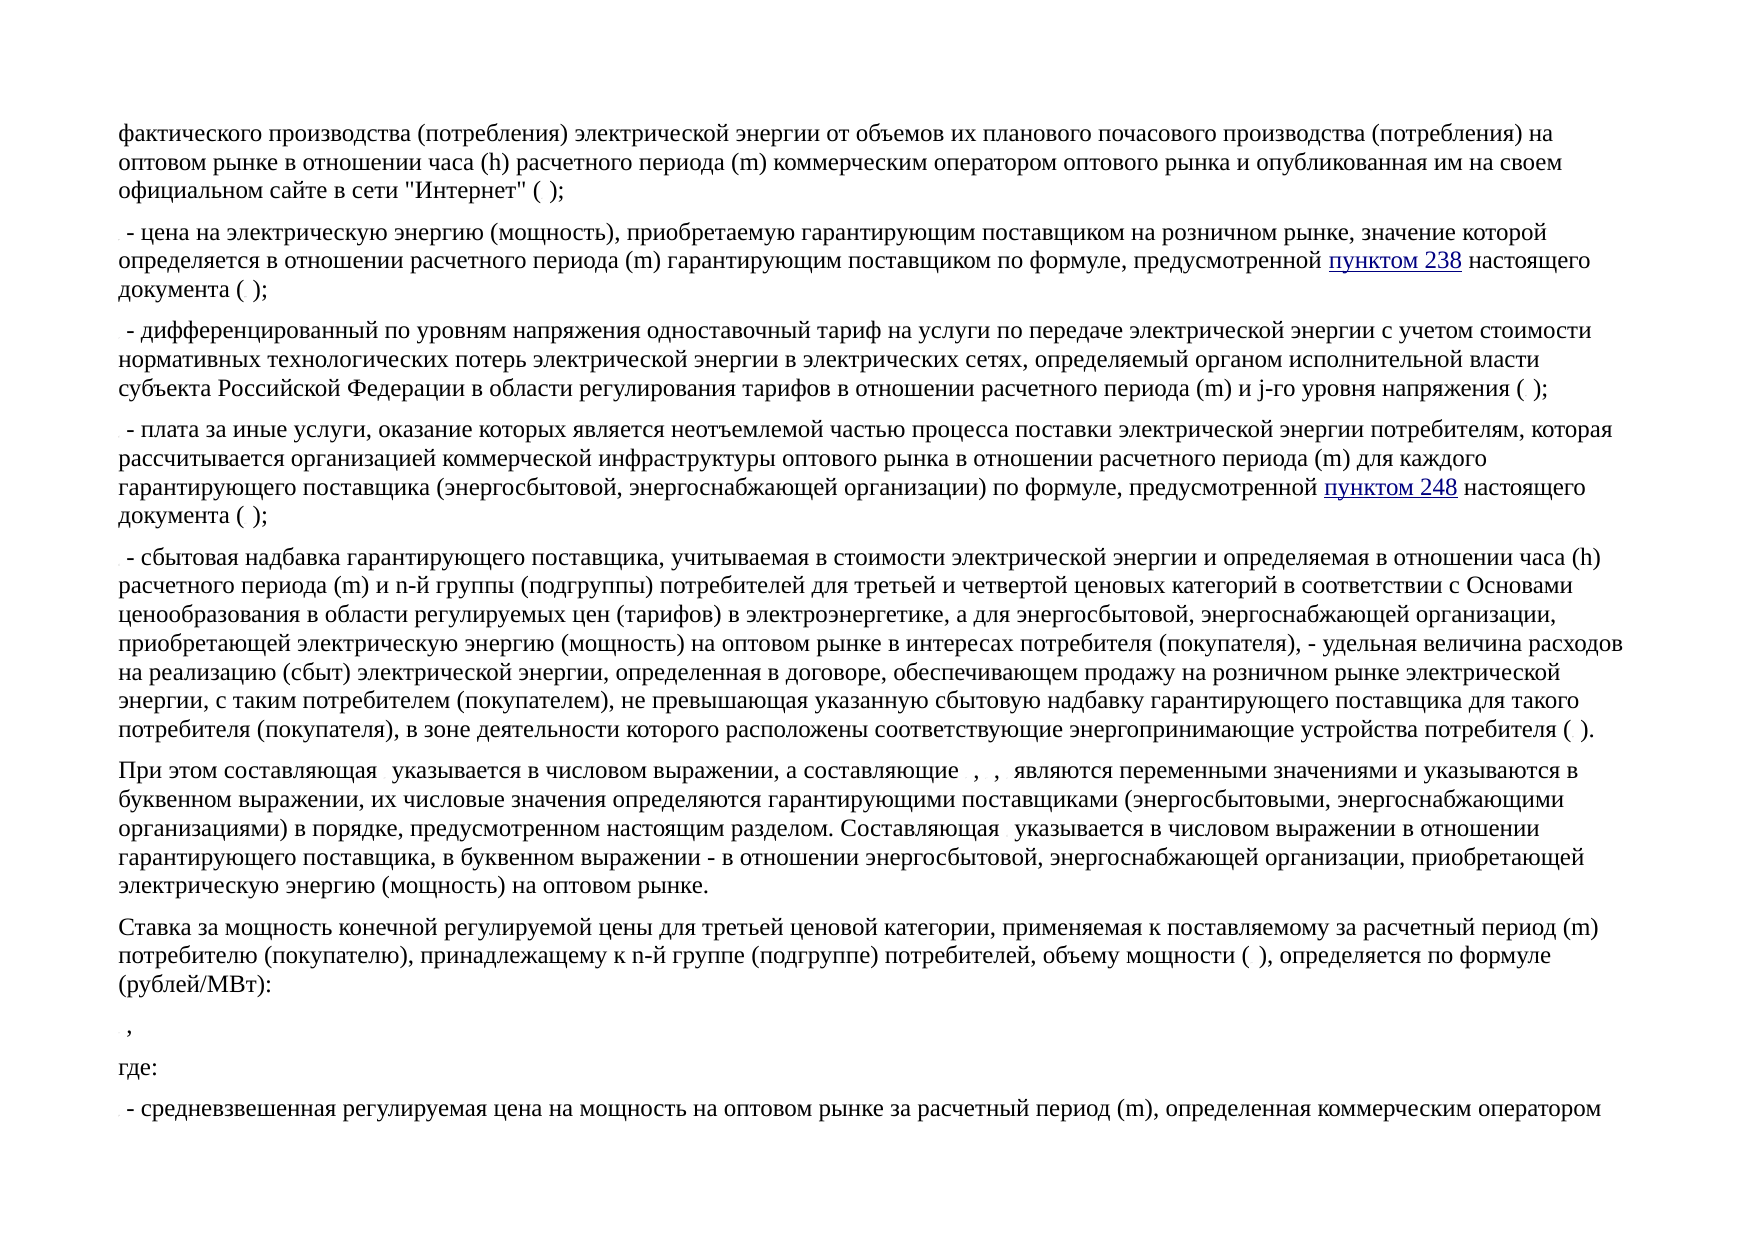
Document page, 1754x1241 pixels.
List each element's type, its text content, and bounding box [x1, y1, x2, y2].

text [118, 1093, 1636, 1122]
text - сбытовая надбавка гарантирующего поставщика, учитываемая в стоимости электрической энергии и определяемая в отношении часа (h) расчетного периода (m) и n-й группы (подгруппы) потребителей для третьей и четвертой ценовых категорий в соответствии с Основами ценообразования в области регулируемых цен (тарифов) в электроэнергетике, а для энергосбытовой, энергоснабжающей организации, приобретающей электрическую энергию (мощность) на оптовом рынке в интересах потребителя (покупателя), - удельная величина расходов на реализацию (сбыт) электрической энергии, определенная в договоре, обеспечивающем продажу на розничном рынке электрической энергии, с таким потребителем (покупателем), не превышающая указанную сбытовую надбавку гарантирующего поставщика для такого потребителя (покупателя), в зоне деятельности которого расположены соответствующие энергопринимающие устройства потребителя ( ). [118, 542, 1636, 743]
text - цена на электрическую энергию (мощность), приобретаемую гарантирующим поставщиком на розничном рынке, значение которой определяется в отношении расчетного периода (m) гарантирующим поставщиком по формуле, предусмотренной пунктом 238 настоящего документа ( ); [118, 217, 1636, 303]
text , [118, 1011, 1636, 1039]
text - плата за иные услуги, оказание которых является неотъемлемой частью процесса поставки электрической энергии потребителям, которая рассчитывается организацией коммерческой инфраструктуры оптового рынка в отношении расчетного периода (m) для каждого гарантирующего поставщика (энергосбытовой, энергоснабжающей организации) по формуле, предусмотренной пунктом 248 настоящего документа ( ); [118, 414, 1636, 529]
text - дифференцированный по уровням напряжения одноставочный тариф на услуги по передаче электрической энергии с учетом стоимости нормативных технологических потерь электрической энергии в электрических сетях, определяемый органом исполнительной власти субъекта Российской Федерации в области регулирования тарифов в отношении расчетного периода (m) и j-го уровня напряжения ( ); [118, 316, 1636, 402]
text Ставка за мощность конечной регулируемой цены для третьей ценовой категории, применяемая к поставляемому за расчетный период (m) потребителю (покупателю), принадлежащему к n-й группе (подгруппе) потребителей, объему мощности ( ), определяется по формуле (рублей/МВт): [118, 912, 1636, 998]
text При этом составляющая указывается в числовом выражении, а составляющие , , являются переменными значениями и указываются в буквенном выражении, их числовые значения определяются гарантирующими поставщиками (энергосбытовыми, энергоснабжающими организациями) в порядке, предусмотренном настоящим разделом. Составляющая указывается в числовом выражении в отношении гарантирующего поставщика, в буквенном выражении - в отношении энергосбытовой, энергоснабжающей организации, приобретающей электрическую энергию (мощность) на оптовом рынке. [118, 756, 1636, 899]
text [118, 118, 1636, 204]
text где: [118, 1052, 1636, 1081]
